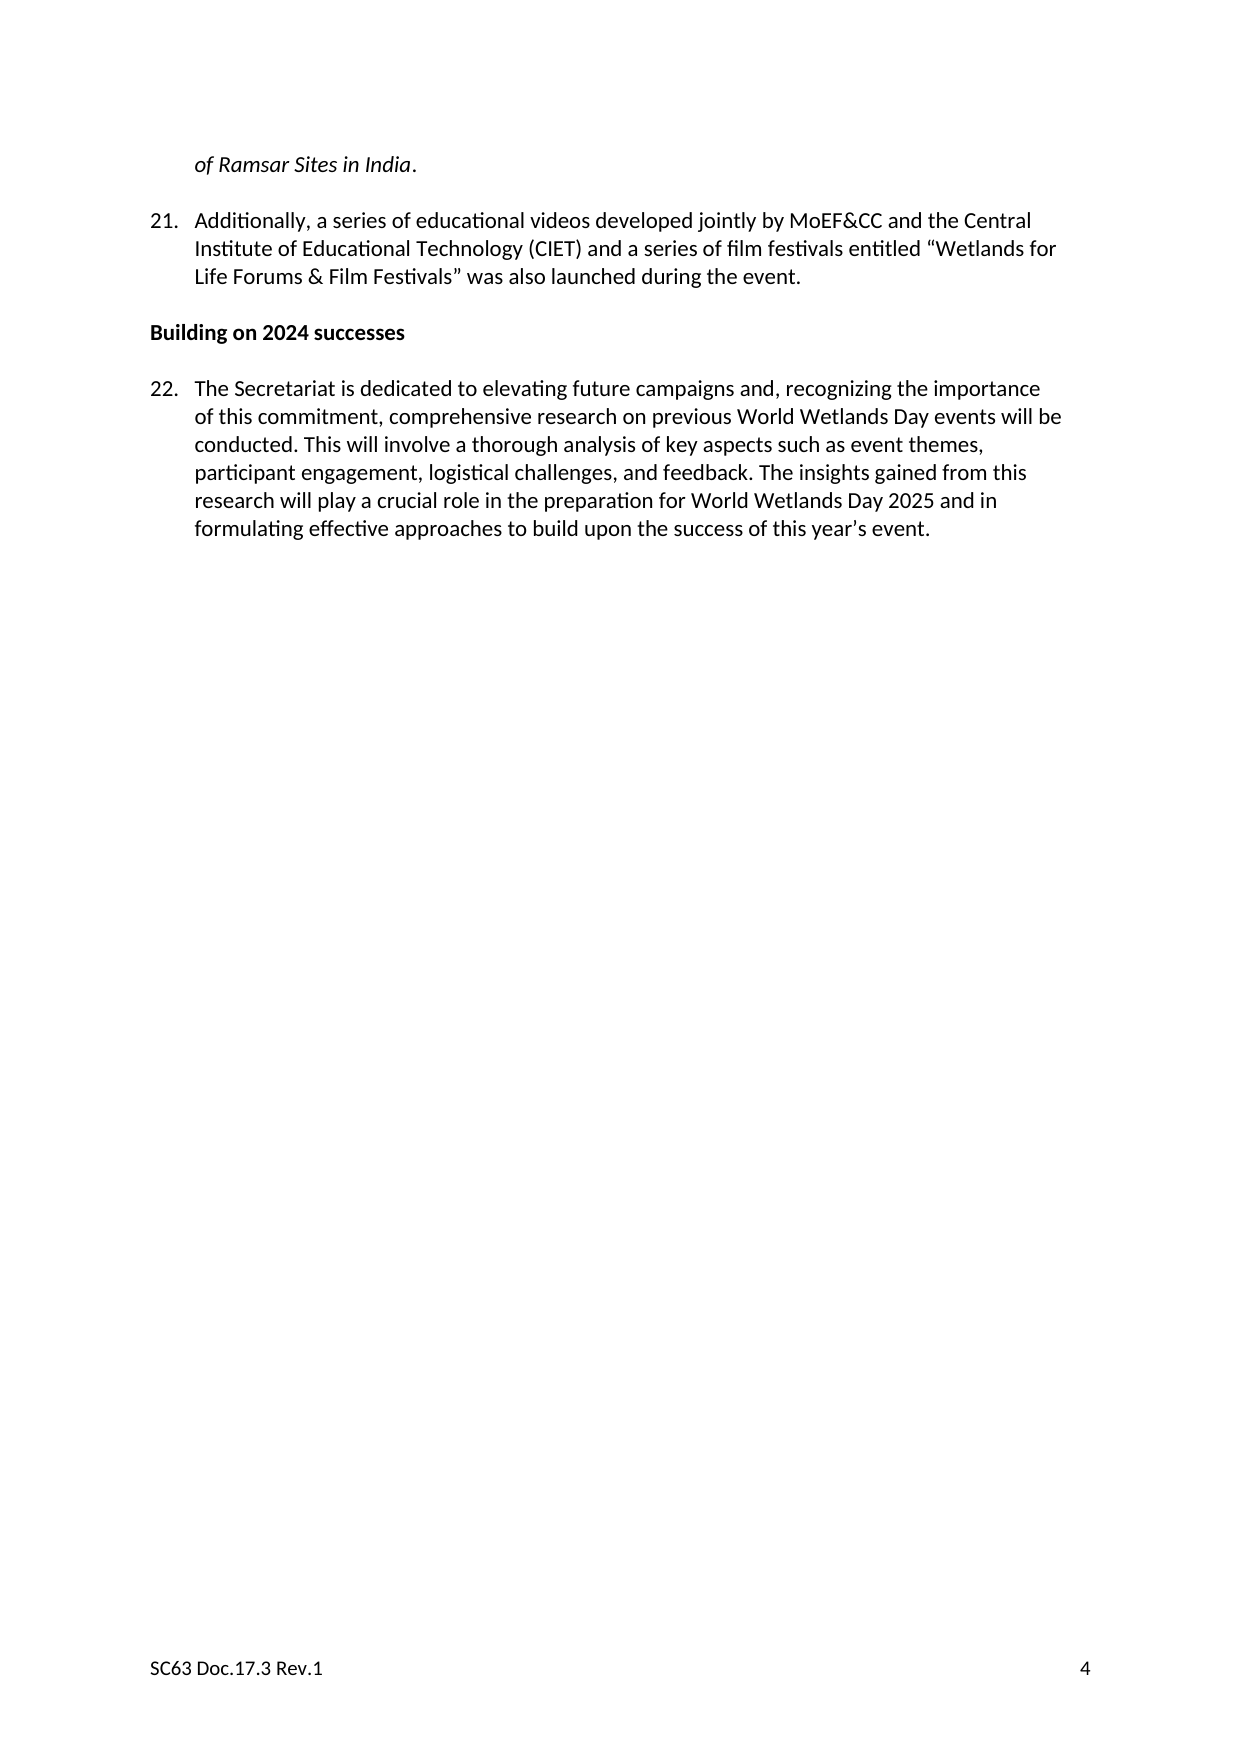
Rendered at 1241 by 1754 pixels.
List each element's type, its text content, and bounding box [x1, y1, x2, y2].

text 21. Additionally, a series of educational videos developed jointly by MoEF&CC and the Central Institute of Educational Technology (CIET) and a series of film festivals entitled “Wetlands for Life Forums & Film Festivals” was also launched during the event. [150, 206, 1063, 290]
text Building on 2024 successes [150, 318, 1063, 346]
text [150, 150, 1063, 178]
text 22. The Secretariat is dedicated to elevating future campaigns and, recognizing the importance of this commitment, comprehensive research on previous World Wetlands Day events will be conducted. This will involve a thorough analysis of key aspects such as event themes, participant engagement, logistical challenges, and feedback. The insights gained from this research will play a crucial role in the preparation for World Wetlands Day 2025 and in formulating effective approaches to build upon the success of this year’s event. [150, 374, 1063, 542]
